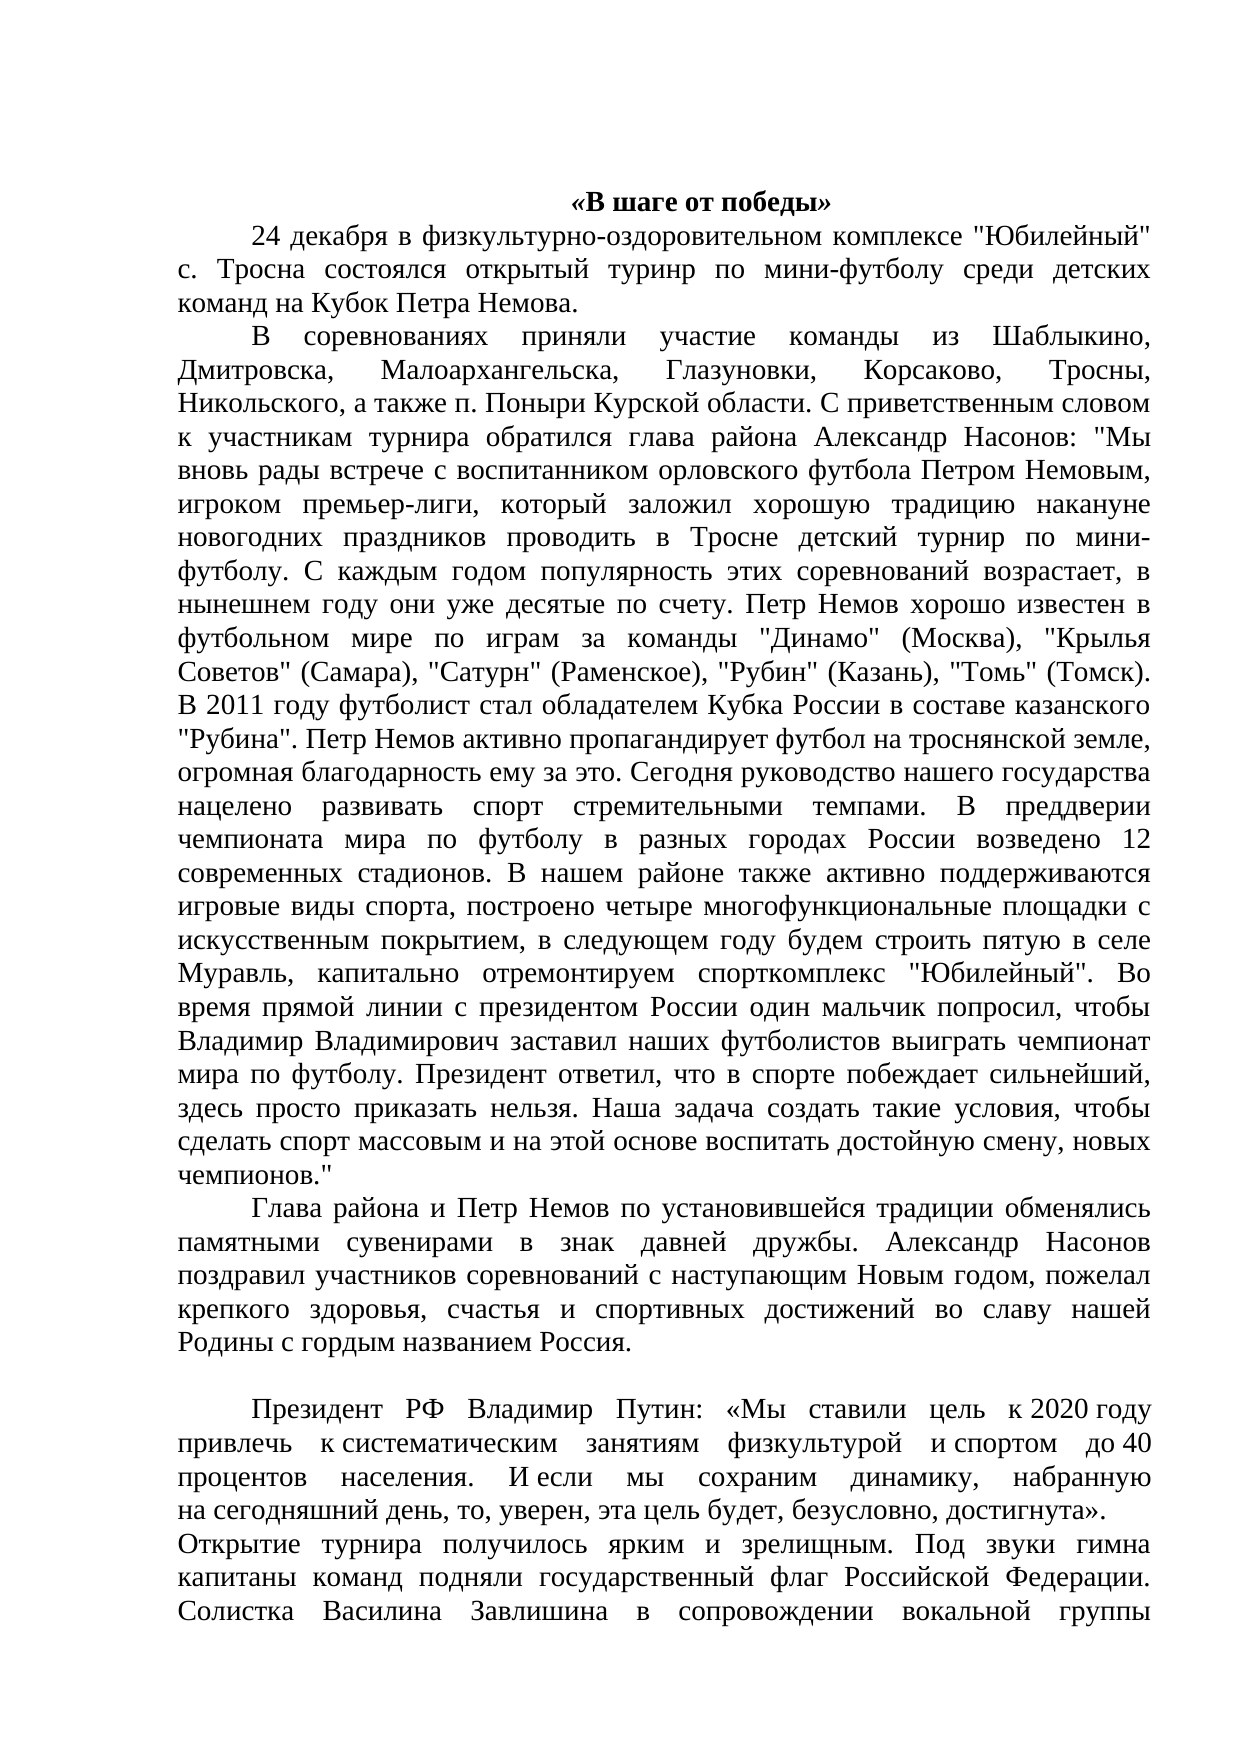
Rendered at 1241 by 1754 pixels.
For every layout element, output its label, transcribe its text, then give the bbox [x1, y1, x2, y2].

text Президент РФ Владимир Путин: «Мы ставили цель к 2020 году привлечь к систематическим занятиям физкультурой и спортом до 40 процентов населения. И если мы сохраним динамику, набранную на сегодняшний день, то, уверен, эта цель будет, безусловно, достигнута». [177, 1392, 1152, 1526]
text «В шаге от победы» [177, 184, 1152, 218]
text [177, 1526, 1152, 1626]
text В соревнованиях приняли участие команды из Шаблыкино, Дмитровска, Малоархангельска, Глазуновки, Корсаково, Тросны, Никольского, а также п. Поныри Курской области. С приветственным словом к участникам турнира обратился глава района Александр Насонов: "Мы вновь рады встрече с воспитанником орловского футбола Петром Немовым, игроком премьер-лиги, который заложил хорошую традицию накануне новогодних праздников проводить в Тросне детский турнир по мини-футболу. С каждым годом популярность этих соревнований возрастает, в нынешнем году они уже десятые по счету. Петр Немов хорошо известен в футбольном мире по играм за команды "Динамо" (Москва), "Крылья Советов" (Самара), "Сатурн" (Раменское), "Рубин" (Казань), "Томь" (Томск). В 2011 году футболист стал обладателем Кубка России в составе казанского "Рубина". Петр Немов активно пропагандирует футбол на троснянской земле, огромная благодарность ему за это. Сегодня руководство нашего государства нацелено развивать спорт стремительными темпами. В преддверии чемпионата мира по футболу в разных городах России возведено 12 современных стадионов. В нашем районе также активно поддерживаются игровые виды спорта, построено четыре многофункциональные площадки с искусственным покрытием, в следующем году будем строить пятую в селе Муравль, капитально отремонтируем спорткомплекс "Юбилейный". Во время прямой линии с президентом России один мальчик попросил, чтобы Владимир Владимирович заставил наших футболистов выиграть чемпионат мира по футболу. Президент ответил, что в спорте побеждает сильнейший, здесь просто приказать нельзя. Наша задача создать такие условия, чтобы сделать спорт массовым и на этой основе воспитать достойную смену, новых чемпионов." [177, 318, 1152, 1190]
text 24 декабря в физкультурно-оздоровительном комплексе "Юбилейный" с. Тросна состоялся открытый туринр по мини-футболу среди детских команд на Кубок Петра Немова. [177, 218, 1152, 318]
text Глава района и Петр Немов по установившейся традиции обменялись памятными сувенирами в знак давней дружбы. Александр Насонов поздравил участников соревнований с наступающим Новым годом, пожелал крепкого здоровья, счастья и спортивных достижений во славу нашей Родины с гордым названием Россия. [177, 1190, 1152, 1358]
